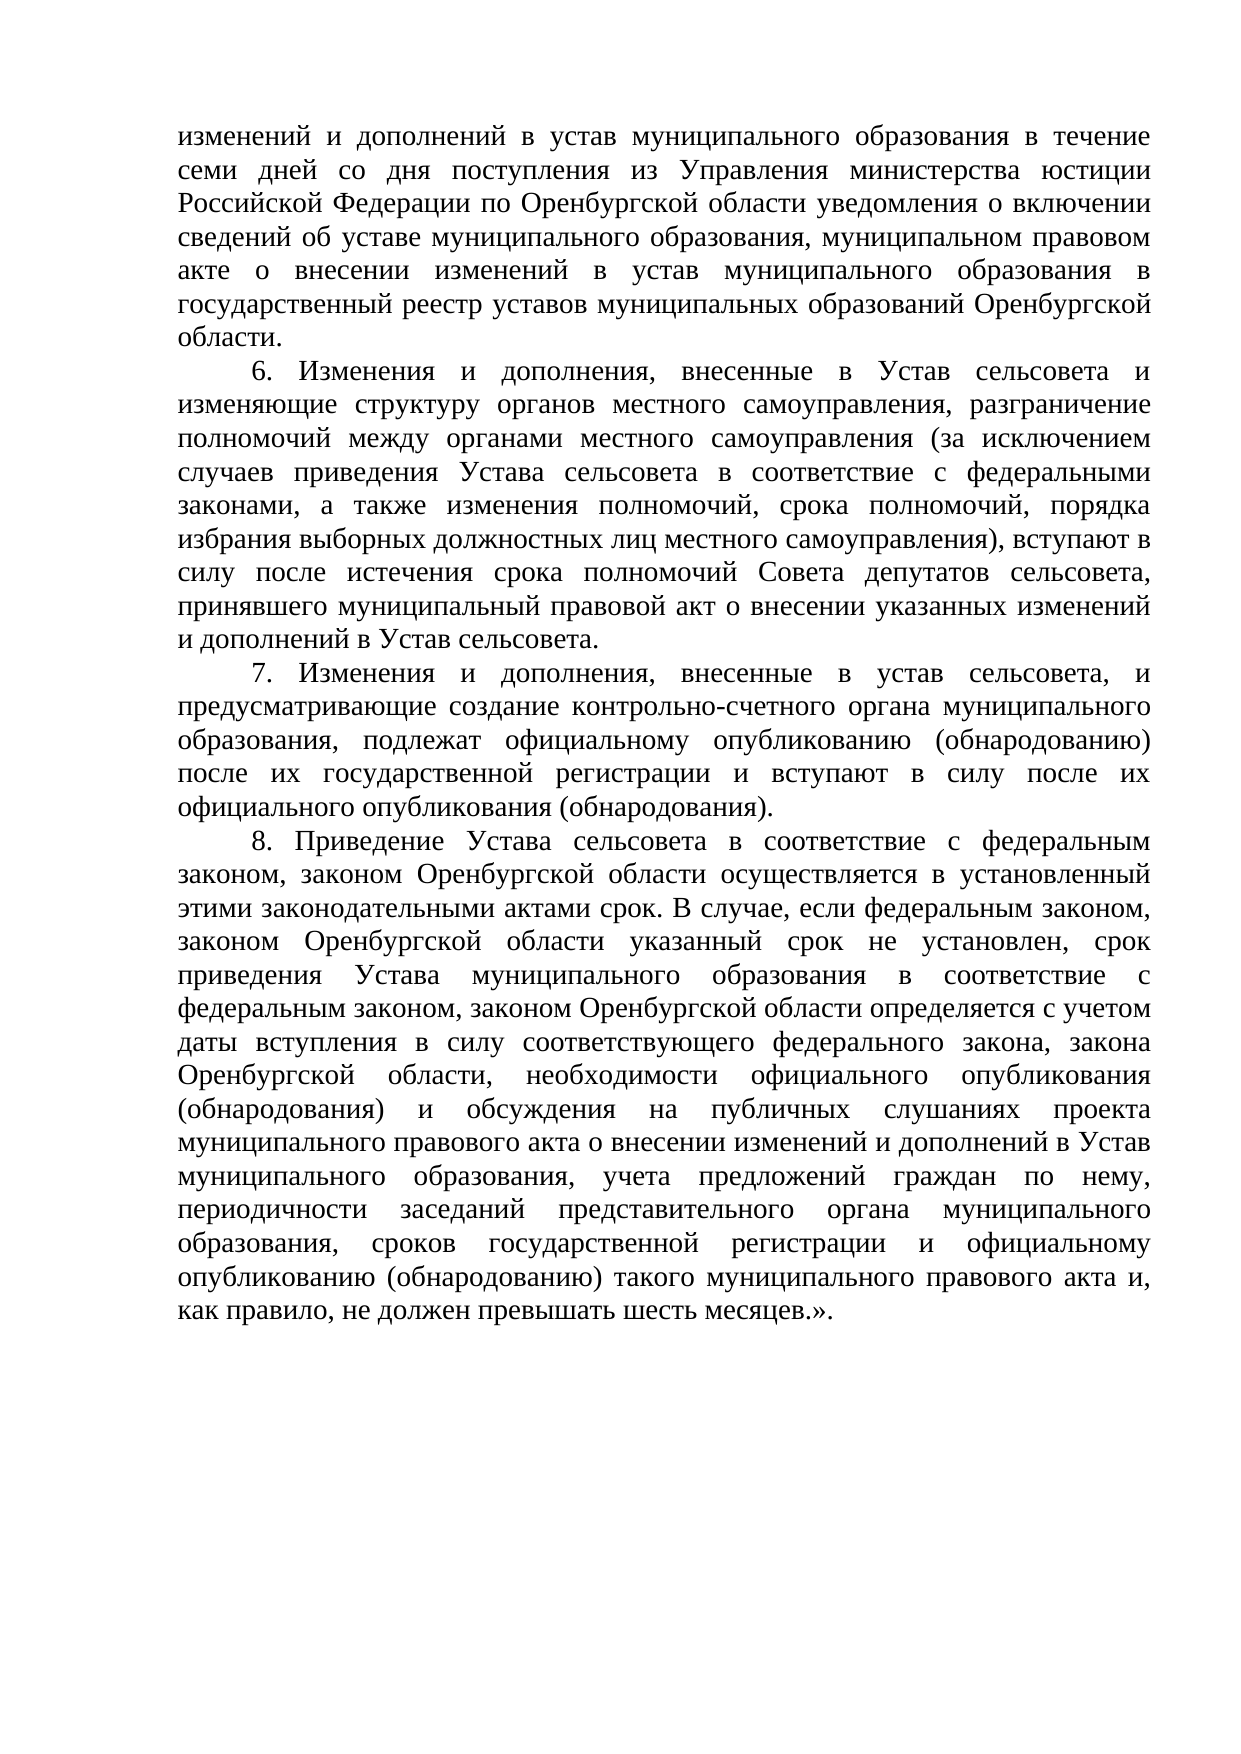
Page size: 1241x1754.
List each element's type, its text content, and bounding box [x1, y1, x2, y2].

text 7. Изменения и дополнения, внесенные в устав сельсовета, и предусматривающие создание контрольно-счетного органа муниципального образования, подлежат официальному опубликованию (обнародованию) после их государственной регистрации и вступают в силу после их официального опубликования (обнародования). [177, 655, 1152, 823]
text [177, 118, 1152, 353]
text 8. Приведение Устава сельсовета в соответствие с федеральным законом, законом Оренбургской области осуществляется в установленный этими законодательными актами срок. В случае, если федеральным законом, законом Оренбургской области указанный срок не установлен, срок приведения Устава муниципального образования в соответствие с федеральным законом, законом Оренбургской области определяется с учетом даты вступления в силу соответствующего федерального закона, закона Оренбургской области, необходимости официального опубликования (обнародования) и обсуждения на публичных слушаниях проекта муниципального правового акта о внесении изменений и дополнений в Устав муниципального образования, учета предложений граждан по нему, периодичности заседаний представительного органа муниципального образования, сроков государственной регистрации и официальному опубликованию (обнародованию) такого муниципального правового акта и, как правило, не должен превышать шесть месяцев.». [177, 823, 1152, 1326]
text 6. Изменения и дополнения, внесенные в Устав сельсовета и изменяющие структуру органов местного самоуправления, разграничение полномочий между органами местного самоуправления (за исключением случаев приведения Устава сельсовета в соответствие с федеральными законами, а также изменения полномочий, срока полномочий, порядка избрания выборных должностных лиц местного самоуправления), вступают в силу после истечения срока полномочий Совета депутатов сельсовета, принявшего муниципальный правовой акт о внесении указанных изменений и дополнений в Устав сельсовета. [177, 353, 1152, 655]
